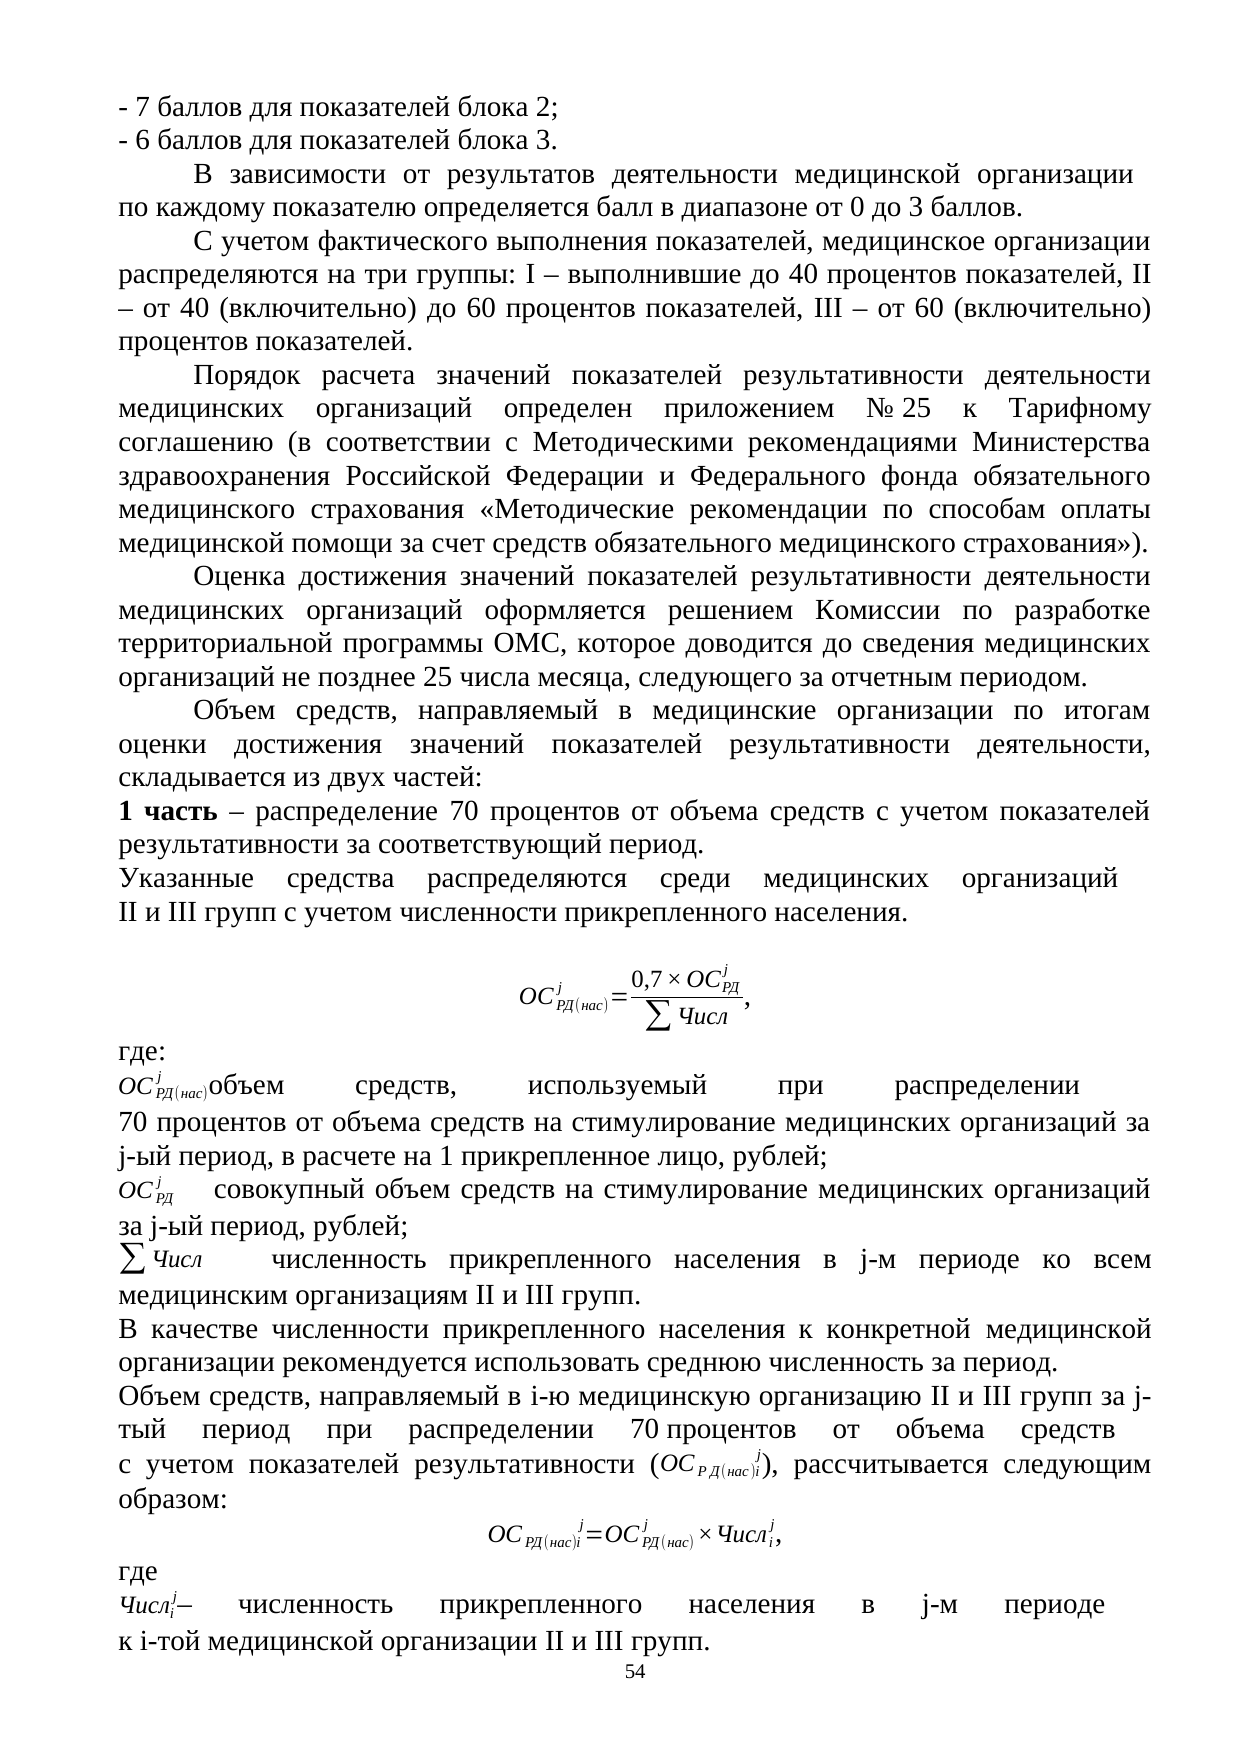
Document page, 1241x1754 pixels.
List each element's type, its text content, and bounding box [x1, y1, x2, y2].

text Объем средств, направляемый в медицинские организации по итогам оценки достижения значений показателей результативности деятельности, складывается из двух частей: [118, 692, 1152, 793]
text В зависимости от результатов деятельности медицинской организации по каждому показателю определяется балл в диапазоне от 0 до 3 баллов. [118, 156, 1152, 223]
text численность прикрепленного населения в j-м периоде ко всем медицинским организациям II и III групп. [118, 1241, 1152, 1311]
text В качестве численности прикрепленного населения к конкретной медицинской организации рекомендуется использовать среднюю численность за период. [118, 1311, 1152, 1378]
text объем средств, используемый при распределении 70 процентов от объема средств на стимулирование медицинских организаций за j-ый период, в расчете на 1 прикрепленное лицо, рублей; [118, 1067, 1152, 1171]
text Оценка достижения значений показателей результативности деятельности медицинских организаций оформляется решением Комиссии по разработке территориальной программы ОМС, которое доводится до сведения медицинских организаций не позднее 25 числа месяца, следующего за отчетным периодом. [118, 558, 1152, 692]
text совокупный объем средств на стимулирование медицинских организаций за j-ый период, рублей; [118, 1171, 1152, 1241]
text , [118, 1515, 1152, 1553]
text – численность прикрепленного населения в j-м периоде к i-той медицинской организации II и III групп. [118, 1586, 1152, 1656]
text 1 часть – распределение 70 процентов от объема средств с учетом показателей результативности за соответствующий период. [118, 793, 1152, 860]
text где: [118, 1033, 1152, 1067]
text - 7 баллов для показателей блока 2; [118, 89, 1152, 122]
text Указанные средства распределяются среди медицинских организаций II и III групп с учетом численности прикрепленного населения. [118, 860, 1152, 927]
text Порядок расчета значений показателей результативности деятельности медицинских организаций определен приложением № 25 к Тарифному соглашению (в соответствии с Методическими рекомендациями Министерства здравоохранения Российской Федерации и Федерального фонда обязательного медицинского страхования «Методические рекомендации по способам оплаты медицинской помощи за счет средств обязательного медицинского страхования»). [118, 357, 1152, 558]
text - 6 баллов для показателей блока 3. [118, 122, 1152, 156]
text , [118, 961, 1152, 1033]
text где [118, 1553, 1152, 1586]
text Объем средств, направляемый в i-ю медицинскую организацию II и III групп за j-тый период при распределении 70 процентов от объема средств с учетом показателей результативности (), рассчитывается следующим образом: [118, 1378, 1152, 1515]
text С учетом фактического выполнения показателей, медицинское организации распределяются на три группы: I – выполнившие до 40 процентов показателей, II – от 40 (включительно) до 60 процентов показателей, III – от 60 (включительно) процентов показателей. [118, 223, 1152, 357]
